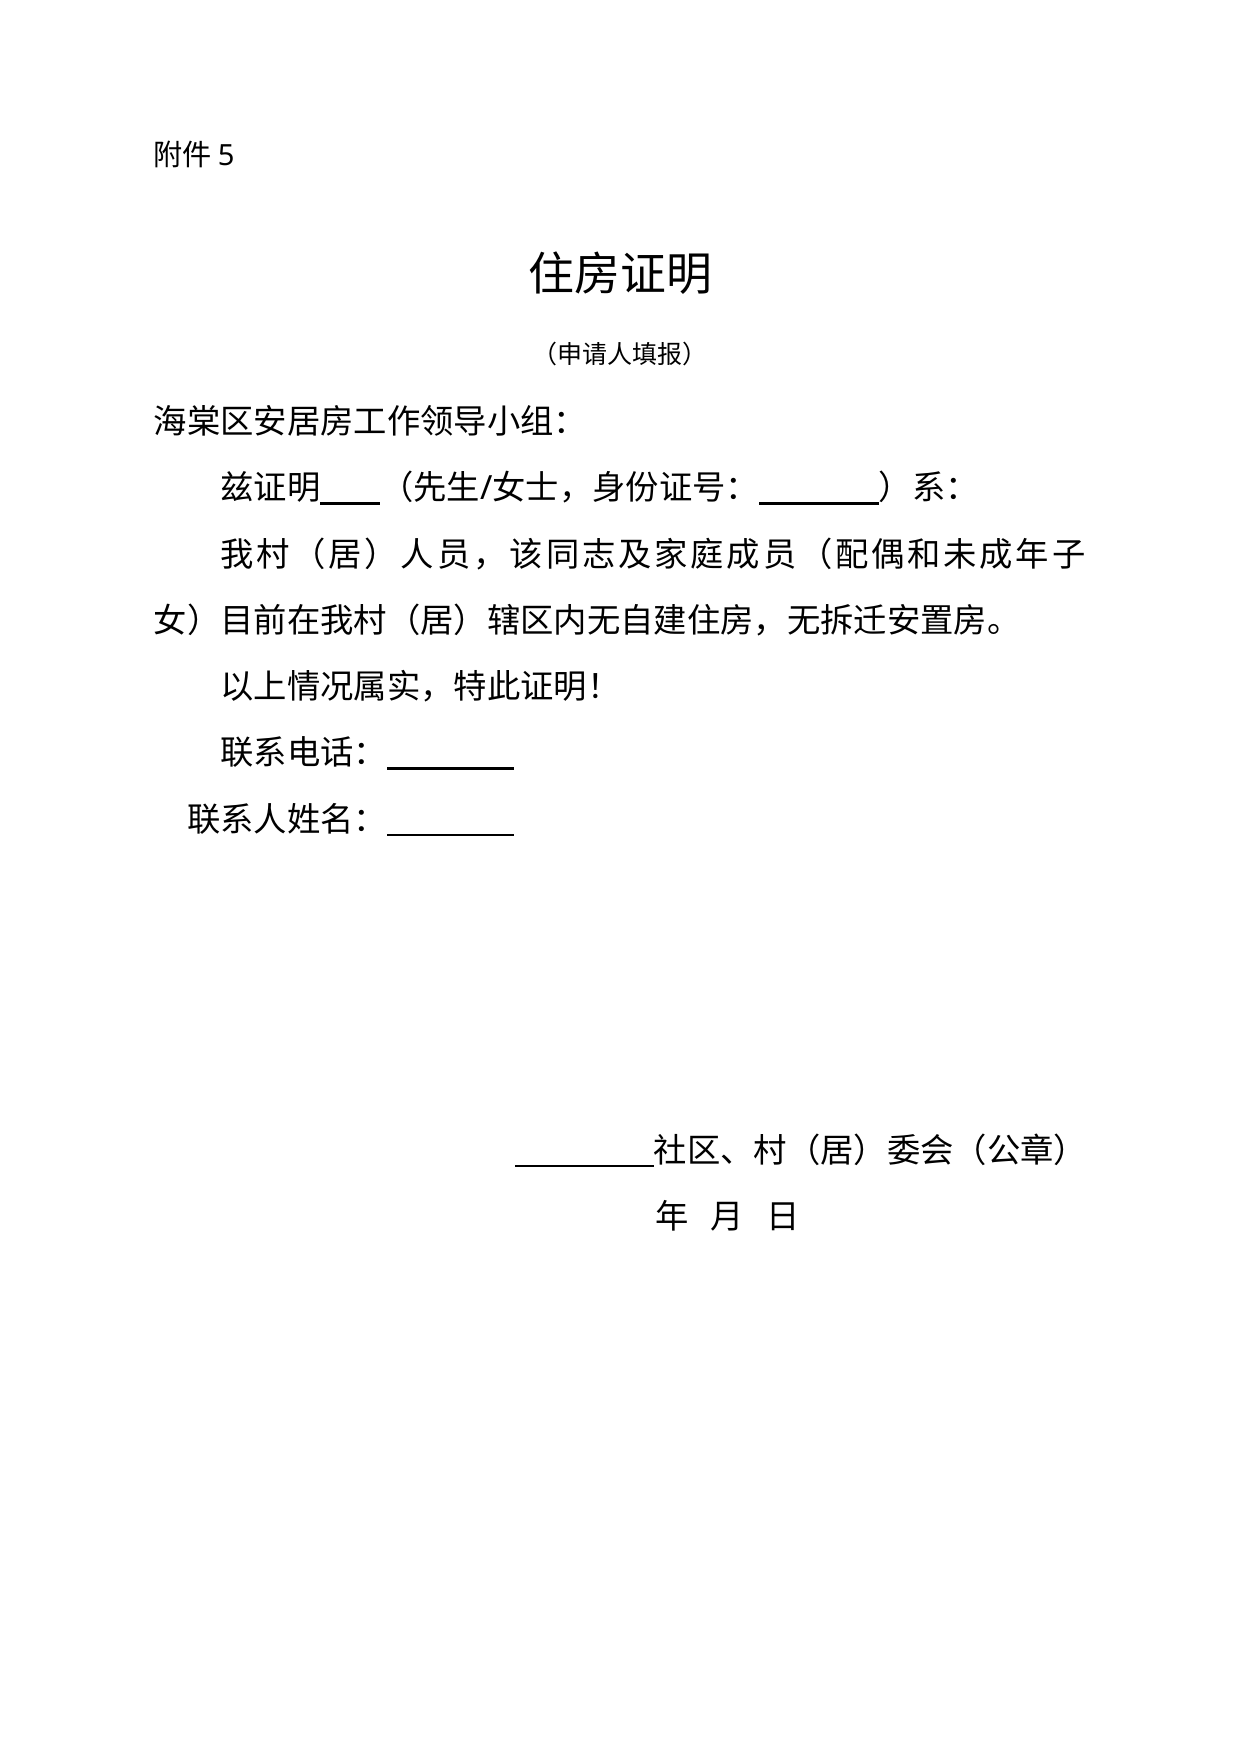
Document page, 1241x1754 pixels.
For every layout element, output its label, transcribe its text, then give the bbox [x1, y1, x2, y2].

text 联系人姓名： [153, 783, 1087, 850]
text 以上情况属实，特此证明！ [153, 651, 1087, 717]
text 联系电话： [153, 717, 1087, 783]
text 年 月 日 [153, 1181, 1087, 1247]
text 兹证明 （先生/女士，身份证号： ）系： [153, 452, 1087, 518]
text 我村（居）人员，该同志及家庭成员（配偶和未成年子女）目前在我村（居）辖区内无自建住房，无拆迁安置房。 [153, 518, 1087, 651]
text 住房证明 [153, 220, 1087, 320]
text 海棠区安居房工作领导小组： [153, 386, 1087, 452]
text 社区、村（居）委会（公章） [153, 1115, 1087, 1181]
text （申请人填报） [153, 320, 1087, 386]
